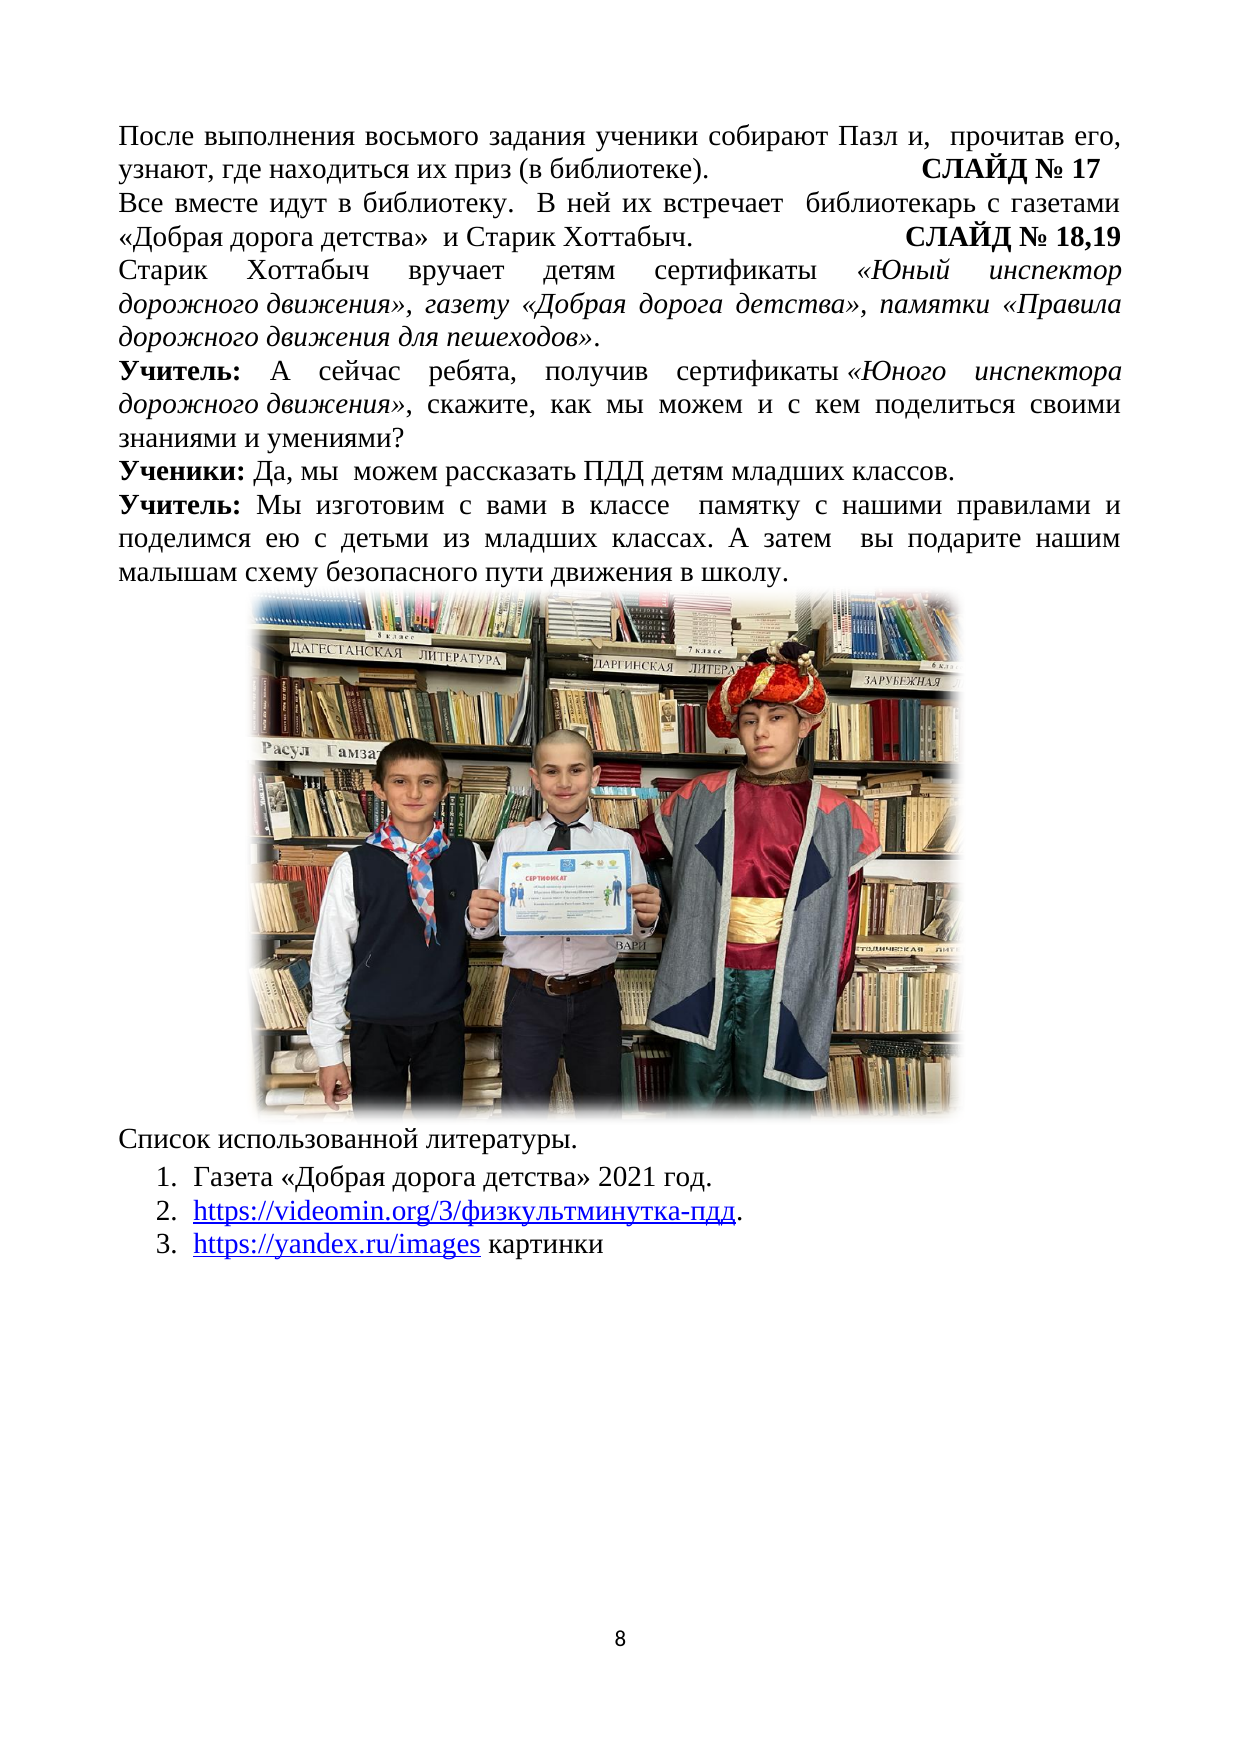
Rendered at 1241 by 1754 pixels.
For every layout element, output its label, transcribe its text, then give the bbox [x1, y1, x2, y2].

picture [273, 614, 938, 1097]
text Все вместе идут в библиотеку. В ней их встречает библиотекарь с газетами «Добрая дорога детства» и Старик Хоттабыч. СЛАЙД № 18,19 [118, 185, 1122, 252]
text Ученики: Да, мы можем рассказать ПДД детям младших классов. [118, 453, 1122, 487]
list Газета «Добрая дорога детства» 2021 год. [156, 1159, 1122, 1193]
text Учитель: А сейчас ребята, получив сертификаты «Юного инспектора дорожного движения», скажите, как мы можем и с кем поделиться своими знаниями и умениями? [118, 353, 1122, 453]
list https://yandex.ru/images картинки [156, 1227, 1122, 1260]
list https://videomin.org/3/физкультминутка-пдд. [156, 1193, 1122, 1227]
text Старик Хоттабыч вручает детям сертификаты «Юный инспектор дорожного движения», газету «Добрая дорога детства», памятки «Правила дорожного движения для пешеходов». [118, 252, 1122, 353]
text После выполнения восьмого задания ученики собирают Пазл и, прочитав его, узнают, где находиться их приз (в библиотеке). СЛАЙД № 17 [118, 118, 1122, 185]
text Список использованной литературы. [118, 1121, 1122, 1154]
text Учитель: Мы изготовим с вами в классе памятку с нашими правилами и поделимся ею с детьми из младших классах. А затем вы подарите нашим малышам схему безопасного пути движения в школу. [118, 487, 1122, 588]
